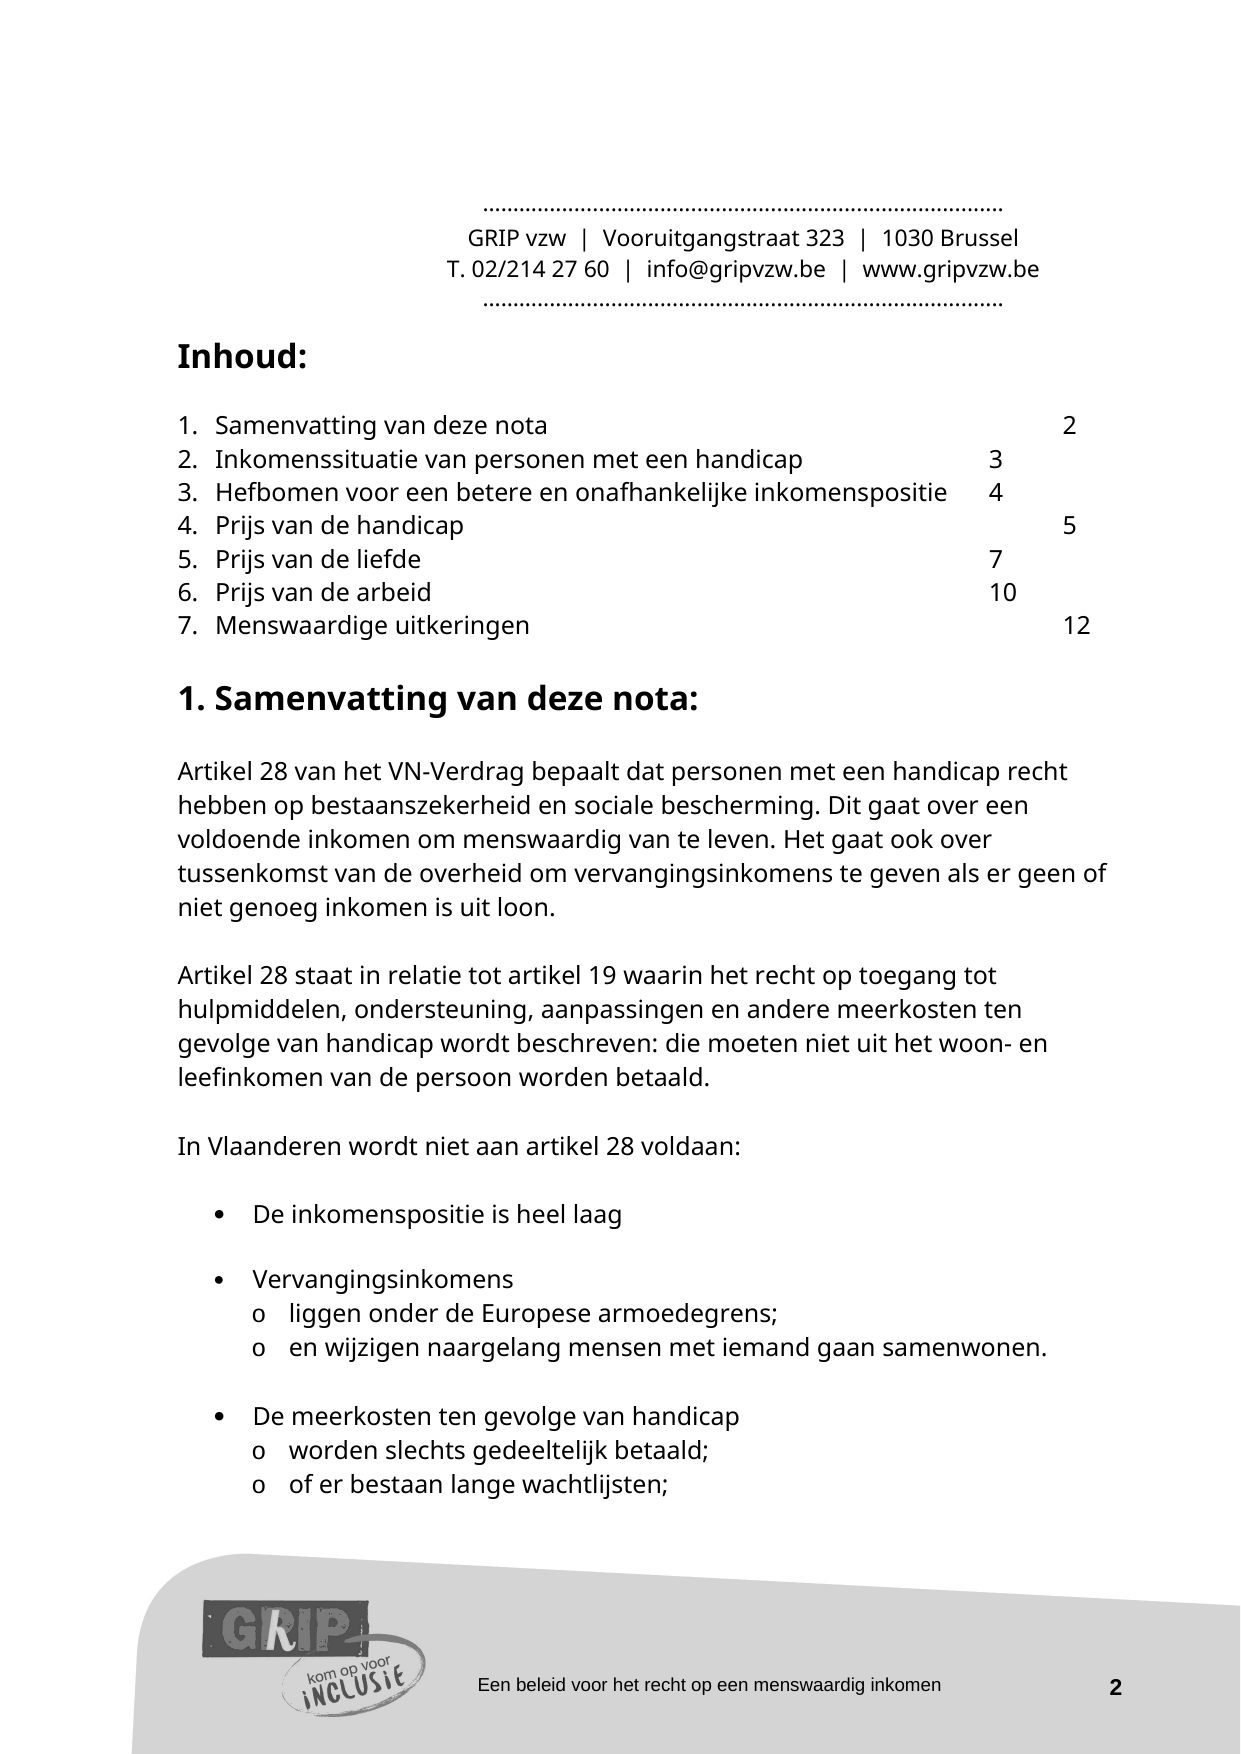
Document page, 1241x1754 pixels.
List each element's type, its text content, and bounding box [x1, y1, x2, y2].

list worden slechts gedeeltelijk betaald; [251, 1432, 1122, 1467]
text Prijs van de handicap 5 [177, 508, 1122, 541]
text Inkomenssituatie van personen met een handicap 3 [177, 441, 1122, 475]
text T. 02/214 27 60 | info@gripvzw.be | www.gripvzw.be ………............................................................................ [364, 254, 1122, 312]
text Inhoud: [177, 341, 1122, 375]
text Prijs van de arbeid 10 [177, 575, 1122, 608]
list De meerkosten ten gevolge van handicap [215, 1398, 1122, 1432]
text ………............................................................................ GRIP vzw | Vooruitgangstraat 323 | 1030 Brussel [364, 148, 1122, 254]
text Samenvatting van deze nota 2 [177, 408, 1122, 441]
list De inkomenspositie is heel laag [215, 1196, 1122, 1230]
list en wijzigen naargelang mensen met iemand gaan samenwonen. [251, 1330, 1122, 1364]
text In Vlaanderen wordt niet aan artikel 28 voldaan: [177, 1128, 1122, 1162]
list Vervangingsinkomens [215, 1262, 1122, 1296]
text 1. Samenvatting van deze nota: [177, 675, 1122, 720]
list liggen onder de Europese armoedegrens; [251, 1296, 1122, 1330]
text Prijs van de liefde 7 [177, 541, 1122, 575]
picture [5, 35, 1241, 1754]
text Artikel 28 van het VN-Verdrag bepaalt dat personen met een handicap recht hebben op bestaanszekerheid en sociale bescherming. Dit gaat over een voldoende inkomen om menswaardig van te leven. Het gaat ook over tussenkomst van de overheid om vervangingsinkomens te geven als er geen of niet genoeg inkomen is uit loon. [177, 753, 1122, 924]
text Artikel 28 staat in relatie tot artikel 19 waarin het recht op toegang tot hulpmiddelen, ondersteuning, aanpassingen en andere meerkosten ten gevolge van handicap wordt beschreven: die moeten niet uit het woon- en leefinkomen van de persoon worden betaald. [177, 958, 1122, 1094]
text Hefbomen voor een betere en onafhankelijke inkomenspositie 4 [177, 475, 1122, 508]
list of er bestaan lange wachtlijsten; [251, 1467, 1122, 1501]
text Menswaardige uitkeringen 12 [177, 608, 1122, 641]
